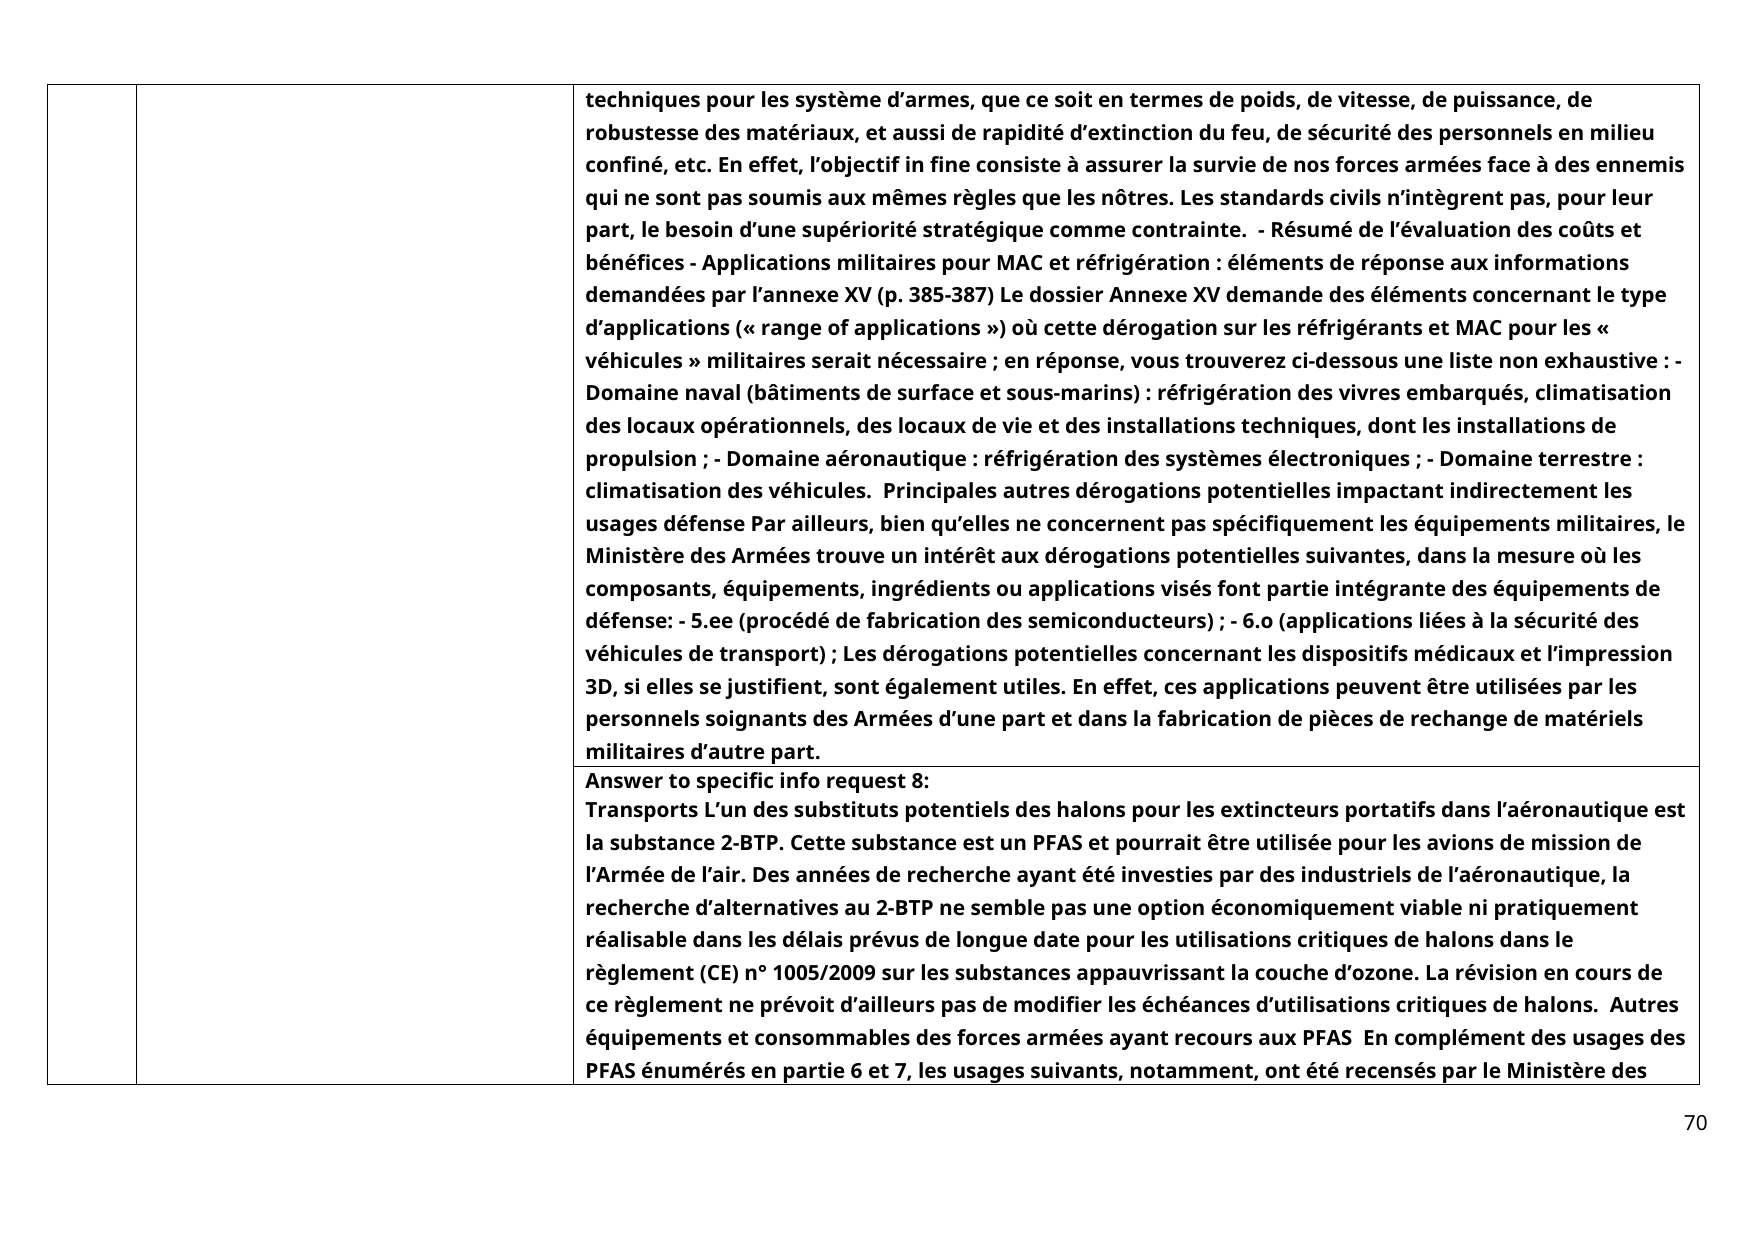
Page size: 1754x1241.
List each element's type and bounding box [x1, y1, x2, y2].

table_cell [574, 85, 1699, 766]
table_cell [574, 767, 1699, 1084]
